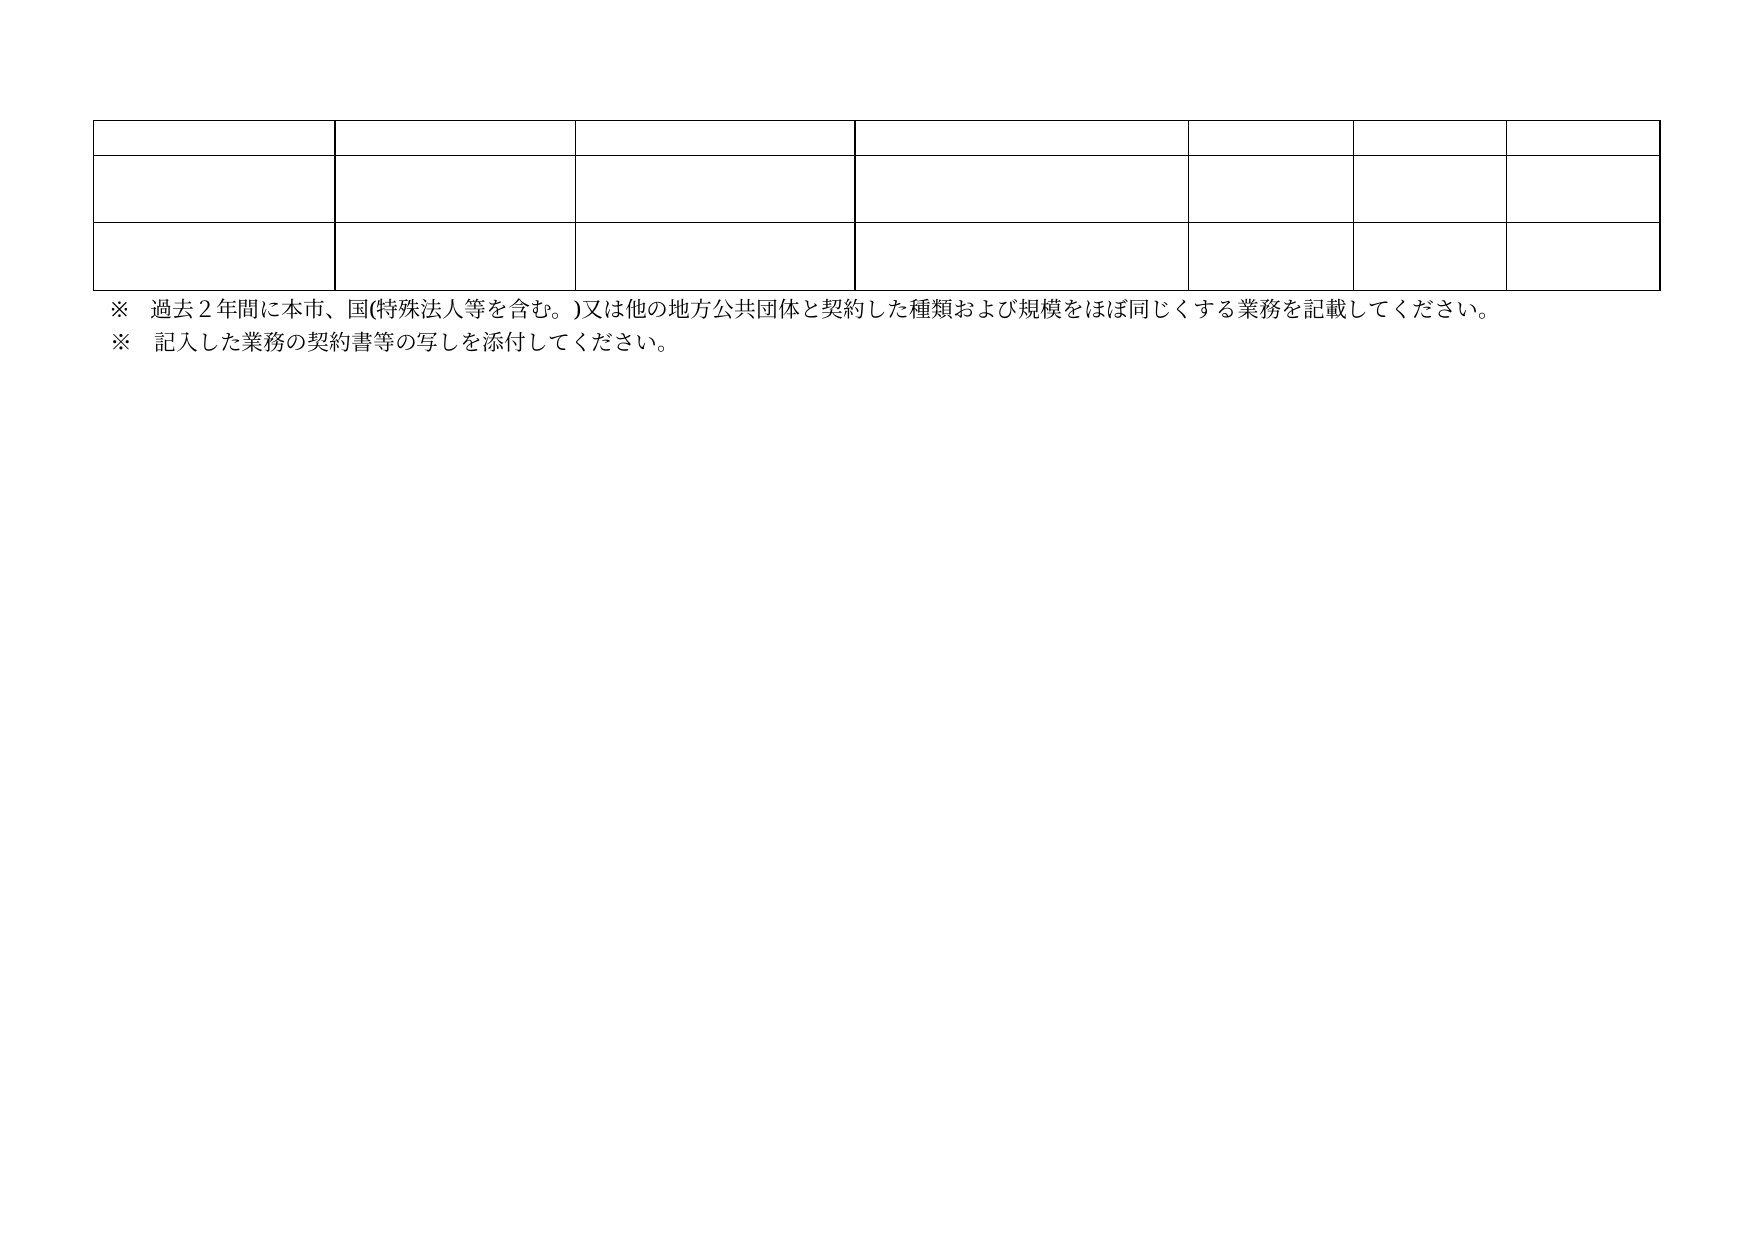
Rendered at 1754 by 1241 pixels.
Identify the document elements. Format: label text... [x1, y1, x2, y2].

table_cell [336, 223, 575, 290]
table_cell [576, 121, 854, 154]
table_cell [1507, 223, 1659, 290]
text ※ 記入した業務の契約書等の写しを添付してください。 [88, 324, 1665, 358]
table_cell [1354, 121, 1506, 154]
text ※ 過去２年間に本市、国(特殊法人等を含む。)又は他の地方公共団体と契約した種類および規模をほぼ同じくする業務を記載してください。 [88, 291, 1665, 324]
table_cell [1507, 156, 1659, 222]
table_cell [94, 156, 334, 222]
table_cell [1189, 156, 1353, 222]
table_cell [576, 156, 854, 222]
table_cell [856, 121, 1188, 154]
table_cell [336, 156, 575, 222]
table_cell [94, 223, 334, 290]
table_cell [1189, 223, 1353, 290]
table_cell [336, 121, 575, 154]
table_cell [856, 156, 1188, 222]
table_cell [576, 223, 854, 290]
table_cell [94, 121, 334, 154]
table_cell [1354, 156, 1506, 222]
table_cell [1507, 121, 1659, 154]
table_cell [1189, 121, 1353, 154]
table_cell [856, 223, 1188, 290]
table_cell [1354, 223, 1506, 290]
